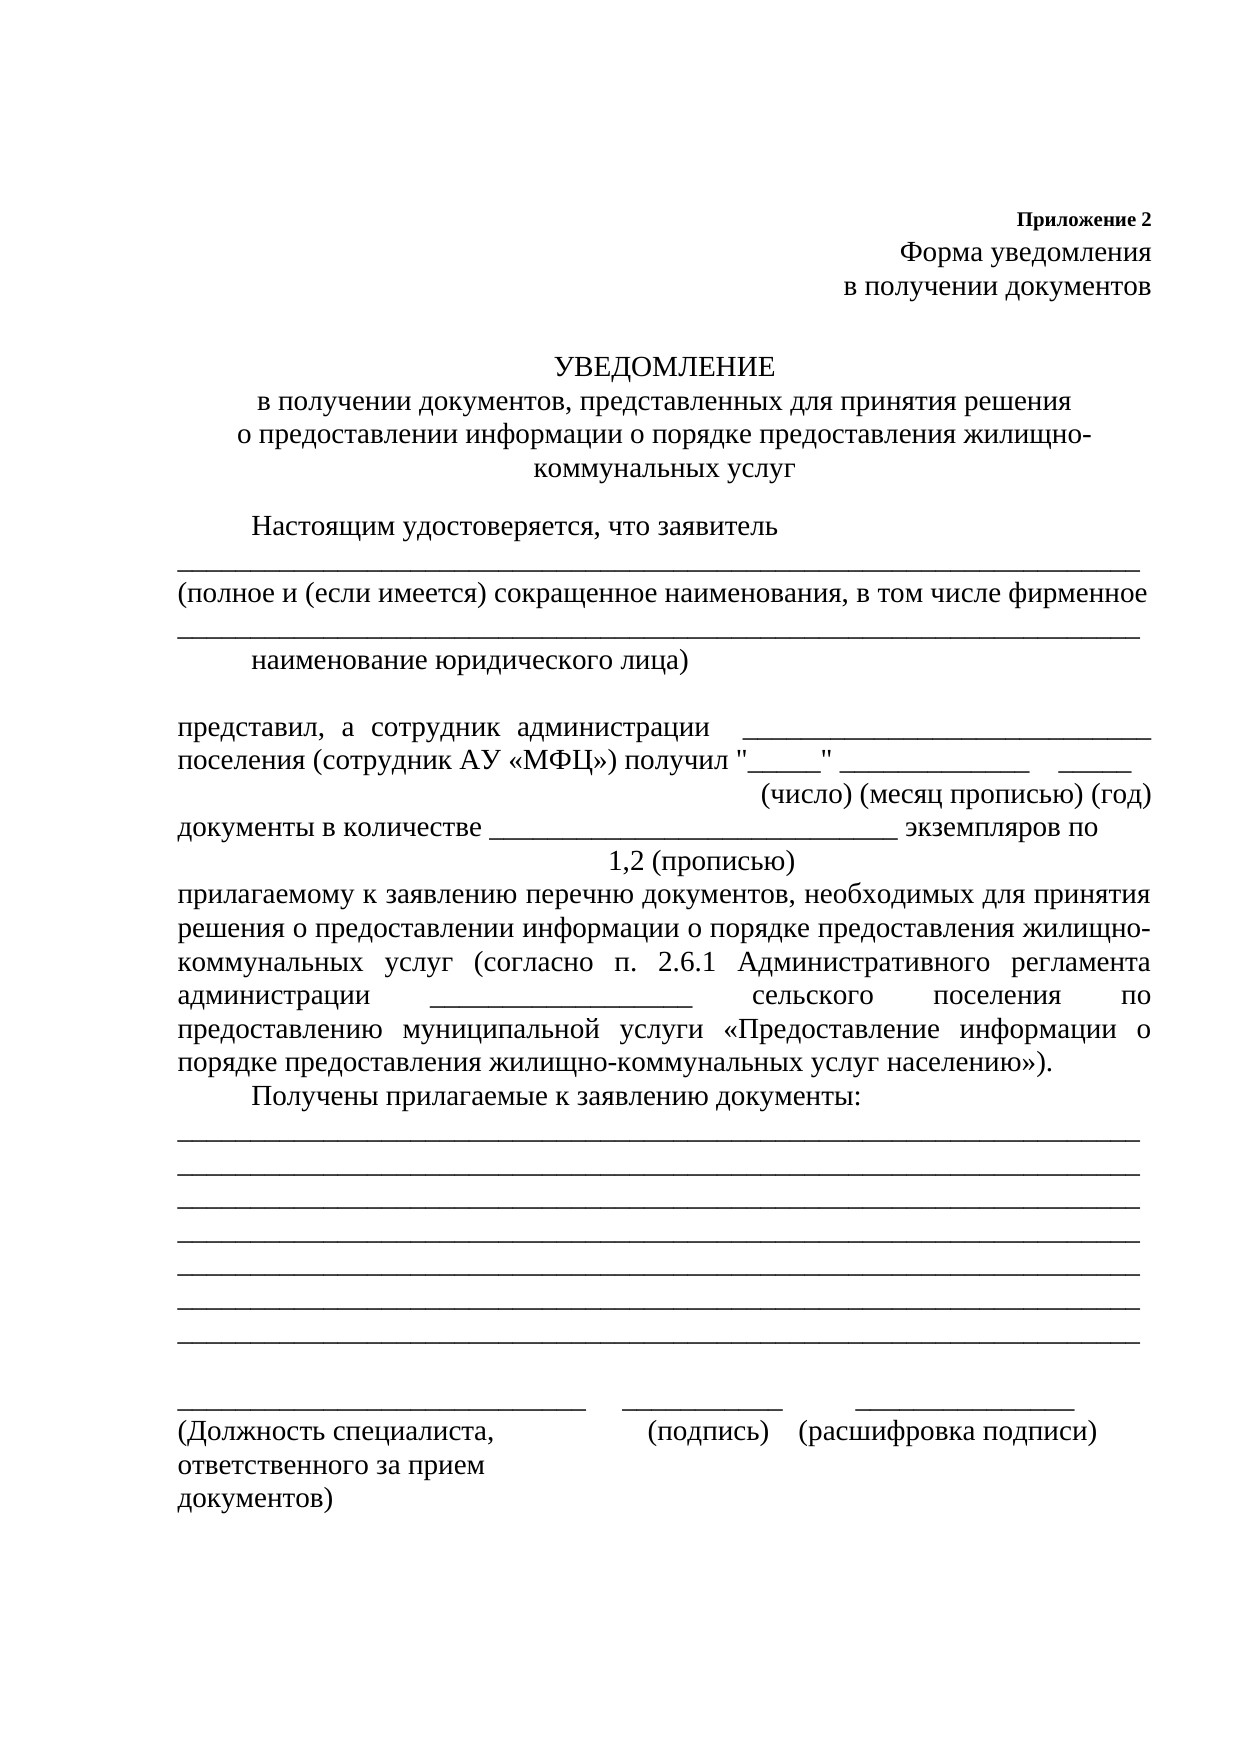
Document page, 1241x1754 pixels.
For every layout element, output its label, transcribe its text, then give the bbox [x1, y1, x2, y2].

text __________________________________________________________________ [177, 541, 1152, 575]
subtitle Приложение 2 [177, 207, 1152, 231]
text документов) [177, 1480, 1152, 1514]
text УВЕДОМЛЕНИЕ [177, 349, 1152, 383]
text в получении документов [177, 268, 1152, 301]
text прилагаемому к заявлению перечню документов, необходимых для принятия решения о предоставлении информации о порядке предоставления жилищно-коммунальных услуг (согласно п. 2.6.1 Административного регламента администрации __________________ сельского поселения по предоставлению муниципальной услуги «Предоставление информации о порядке предоставления жилищно-коммунальных услуг населению»). [177, 877, 1152, 1078]
text Получены прилагаемые к заявлению документы: [177, 1078, 1152, 1111]
text документы в количестве ____________________________ экземпляров по [177, 809, 1152, 843]
text __________________________________________________________________ [177, 608, 1152, 642]
text ответственного за прием [177, 1447, 1152, 1480]
text (число) (месяц прописью) (год) [177, 776, 1152, 809]
text 1,2 (прописью) [177, 843, 1152, 877]
text наименование юридического лица) [177, 642, 1152, 675]
text Форма уведомления [177, 234, 1152, 268]
text представил, а сотрудник администрации ____________________________ поселения (сотрудник АУ «МФЦ») получил "_____" _____________ _____ [177, 709, 1152, 776]
text о предоставлении информации о порядке предоставления жилищно-коммунальных услуг [177, 417, 1152, 484]
text (полное и (если имеется) сокращенное наименования, в том числе фирменное [177, 575, 1152, 608]
text в получении документов, представленных для принятия решения [177, 383, 1152, 417]
text Настоящим удостоверяется, что заявитель [177, 508, 1152, 541]
text ______________________________________________________________________________________________________________________________________________________________________________________________________________________________________________________________________________________________________________________________________________________________________________________________________________________________________________________________________________ [177, 1111, 1152, 1346]
text (Должность специалиста, (подпись) (расшифровка подписи) [177, 1413, 1152, 1447]
text ____________________________ ___________ _______________ [177, 1380, 1152, 1413]
